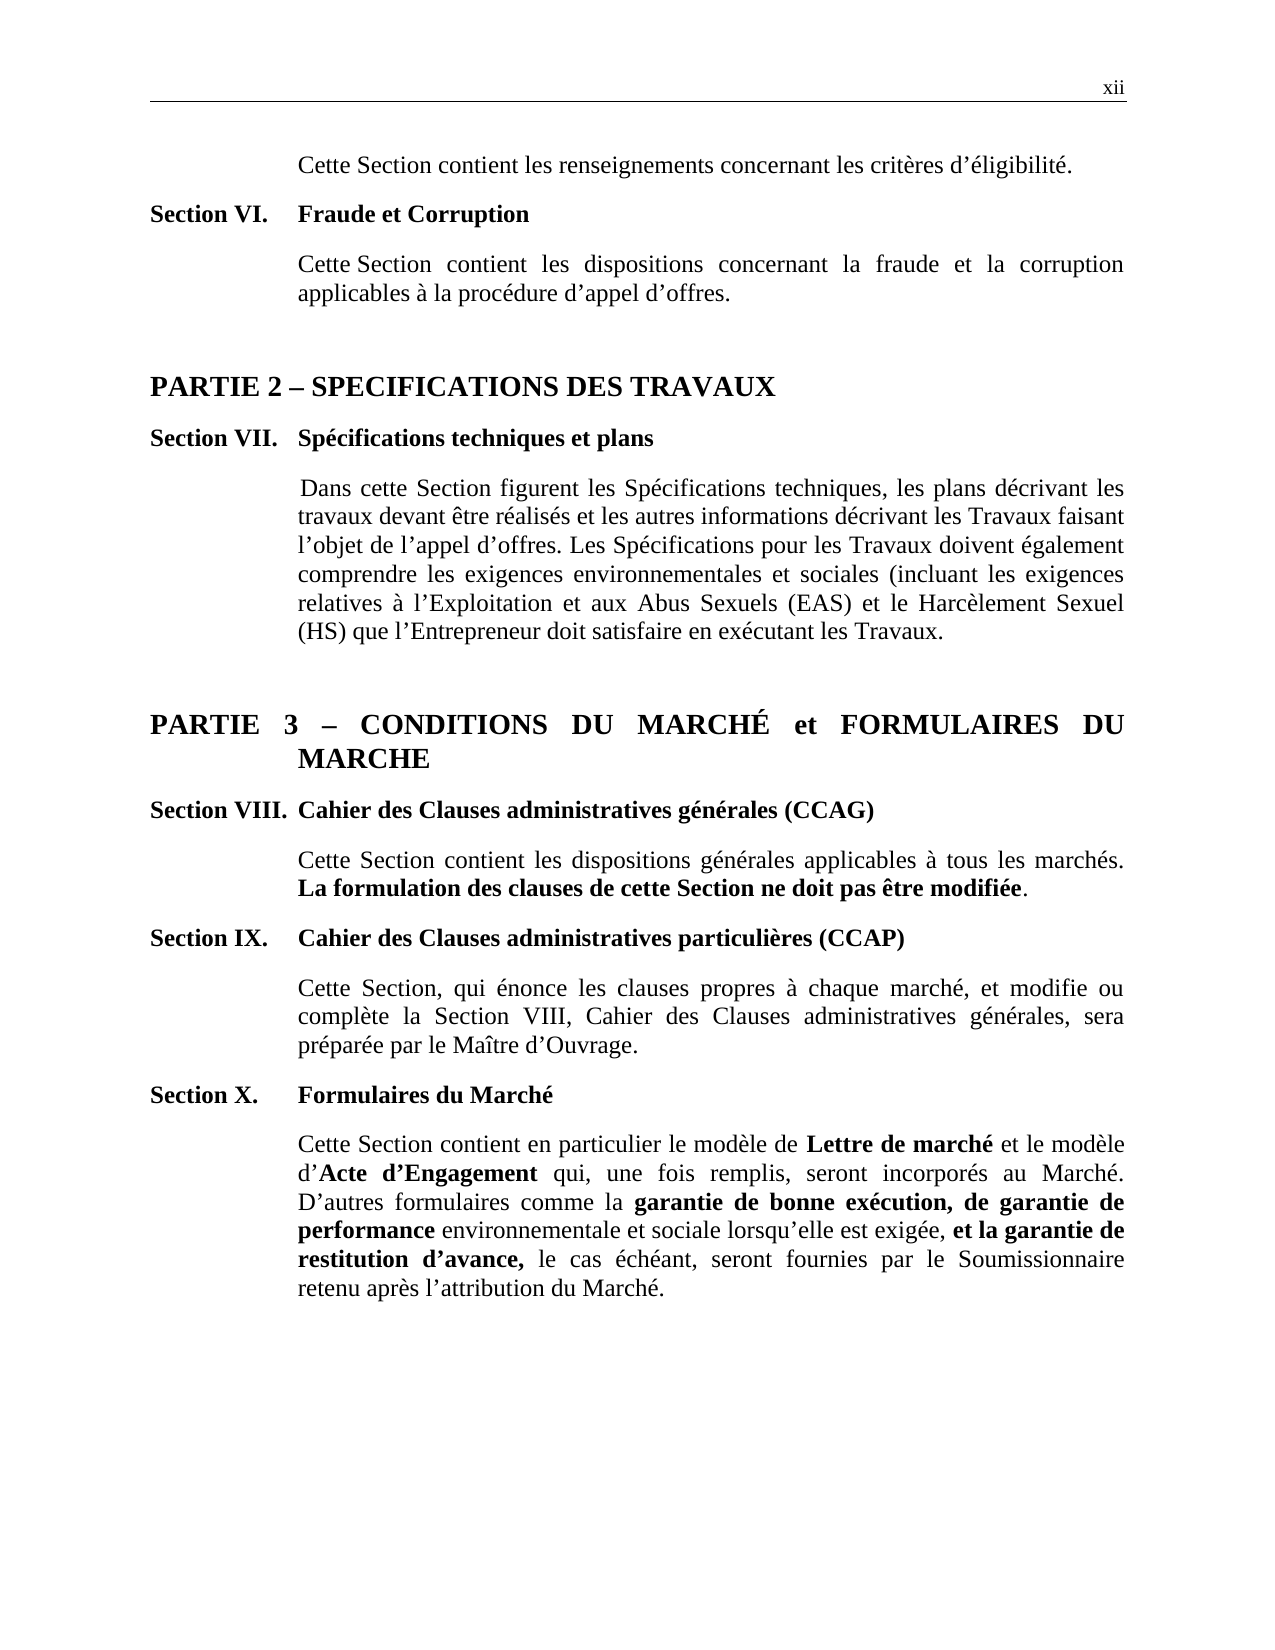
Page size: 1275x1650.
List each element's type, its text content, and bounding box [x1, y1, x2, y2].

text Section X. Formulaires du Marché [150, 1080, 1125, 1108]
text Section VII. Spécifications techniques et plans [150, 423, 1125, 452]
list Cette Section contient les dispositions concernant la fraude et la corruption applicables à la procédure d’appel d’offres. [298, 249, 1125, 307]
text PARTIE 2 – SPECIFICATIONS DES TRAVAUX [150, 369, 1125, 402]
text Section IX. Cahier des Clauses administratives particulières (CCAP) [150, 923, 1125, 952]
list Section VI. Fraude et Corruption [150, 199, 1125, 228]
list Cette Section contient les dispositions générales applicables à tous les marchés. La formulation des clauses de cette Section ne doit pas être modifiée. [298, 845, 1125, 902]
text PARTIE 3 – CONDITIONS DU MARCHÉ et FORMULAIRES DU MARCHE [150, 707, 1125, 774]
text Section VIII. Cahier des Clauses administratives générales (CCAG) [150, 795, 1125, 824]
list Cette Section contient les renseignements concernant les critères d’éligibilité. [298, 150, 1125, 179]
text Cette Section, qui énonce les clauses propres à chaque marché, et modifie ou complète la Section VIII, Cahier des Clauses administratives générales, sera préparée par le Maître d’Ouvrage. [298, 973, 1125, 1059]
list Dans cette Section figurent les Spécifications techniques, les plans décrivant les travaux devant être réalisés et les autres informations décrivant les Travaux faisant l’objet de l’appel d’offres. Les Spécifications pour les Travaux doivent également comprendre les exigences environnementales et sociales (incluant les exigences relatives à l’Exploitation et aux Abus Sexuels (EAS) et le Harcèlement Sexuel (HS) que l’Entrepreneur doit satisfaire en exécutant les Travaux. [298, 473, 1125, 645]
list Cette Section contient en particulier le modèle de Lettre de marché et le modèle d’Acte d’Engagement qui, une fois remplis, seront incorporés au Marché. D’autres formulaires comme la garantie de bonne exécution, de garantie de performance environnementale et sociale lorsqu’elle est exigée, et la garantie de restitution d’avance, le cas échéant, seront fournies par le Soumissionnaire retenu après l’attribution du Marché. [298, 1129, 1125, 1302]
